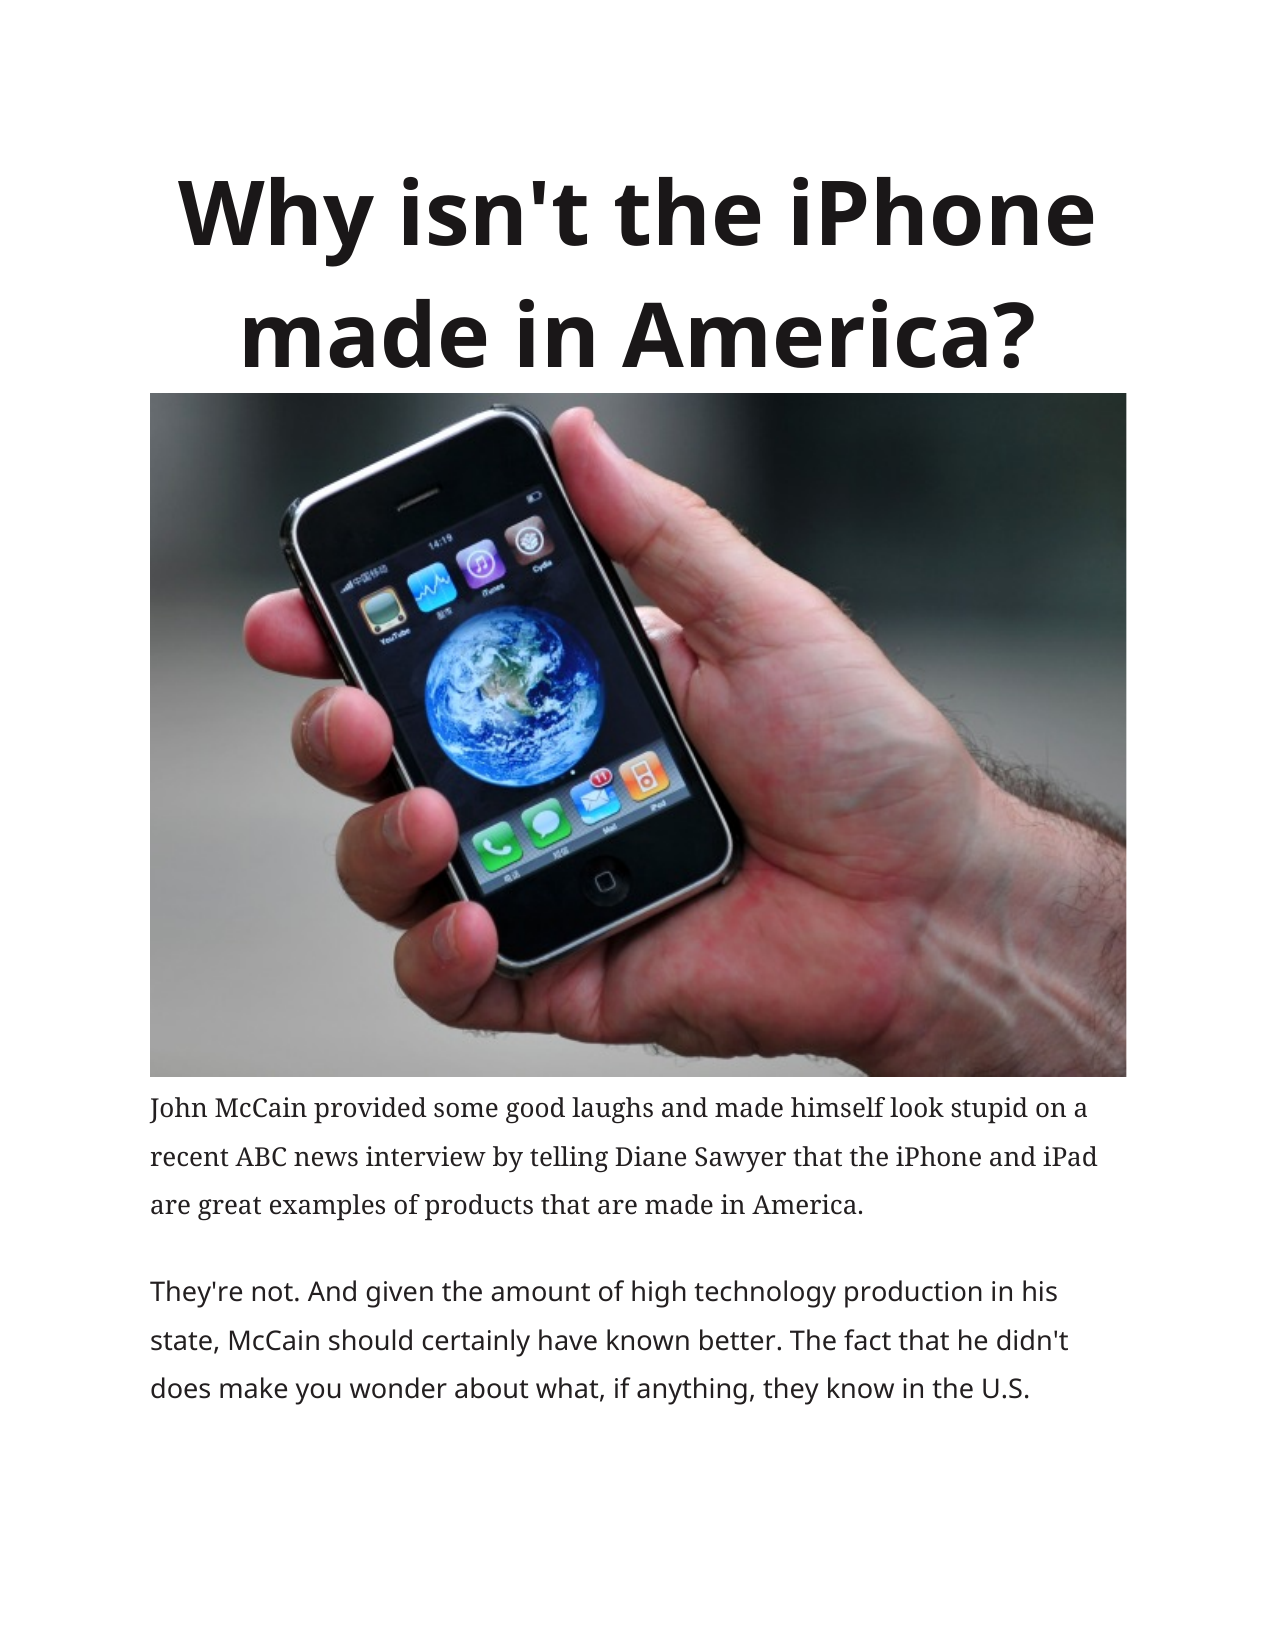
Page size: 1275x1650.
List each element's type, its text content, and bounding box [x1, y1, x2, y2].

text Why isn't the iPhone made in America? [150, 150, 1125, 393]
text John McCain provided some good laughs and made himself look stupid on a recent ABC news interview by telling Diane Sawyer that the iPhone and iPad are great examples of products that are made in America. [150, 1077, 1125, 1222]
picture [150, 393, 1127, 1077]
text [150, 1261, 1125, 1406]
